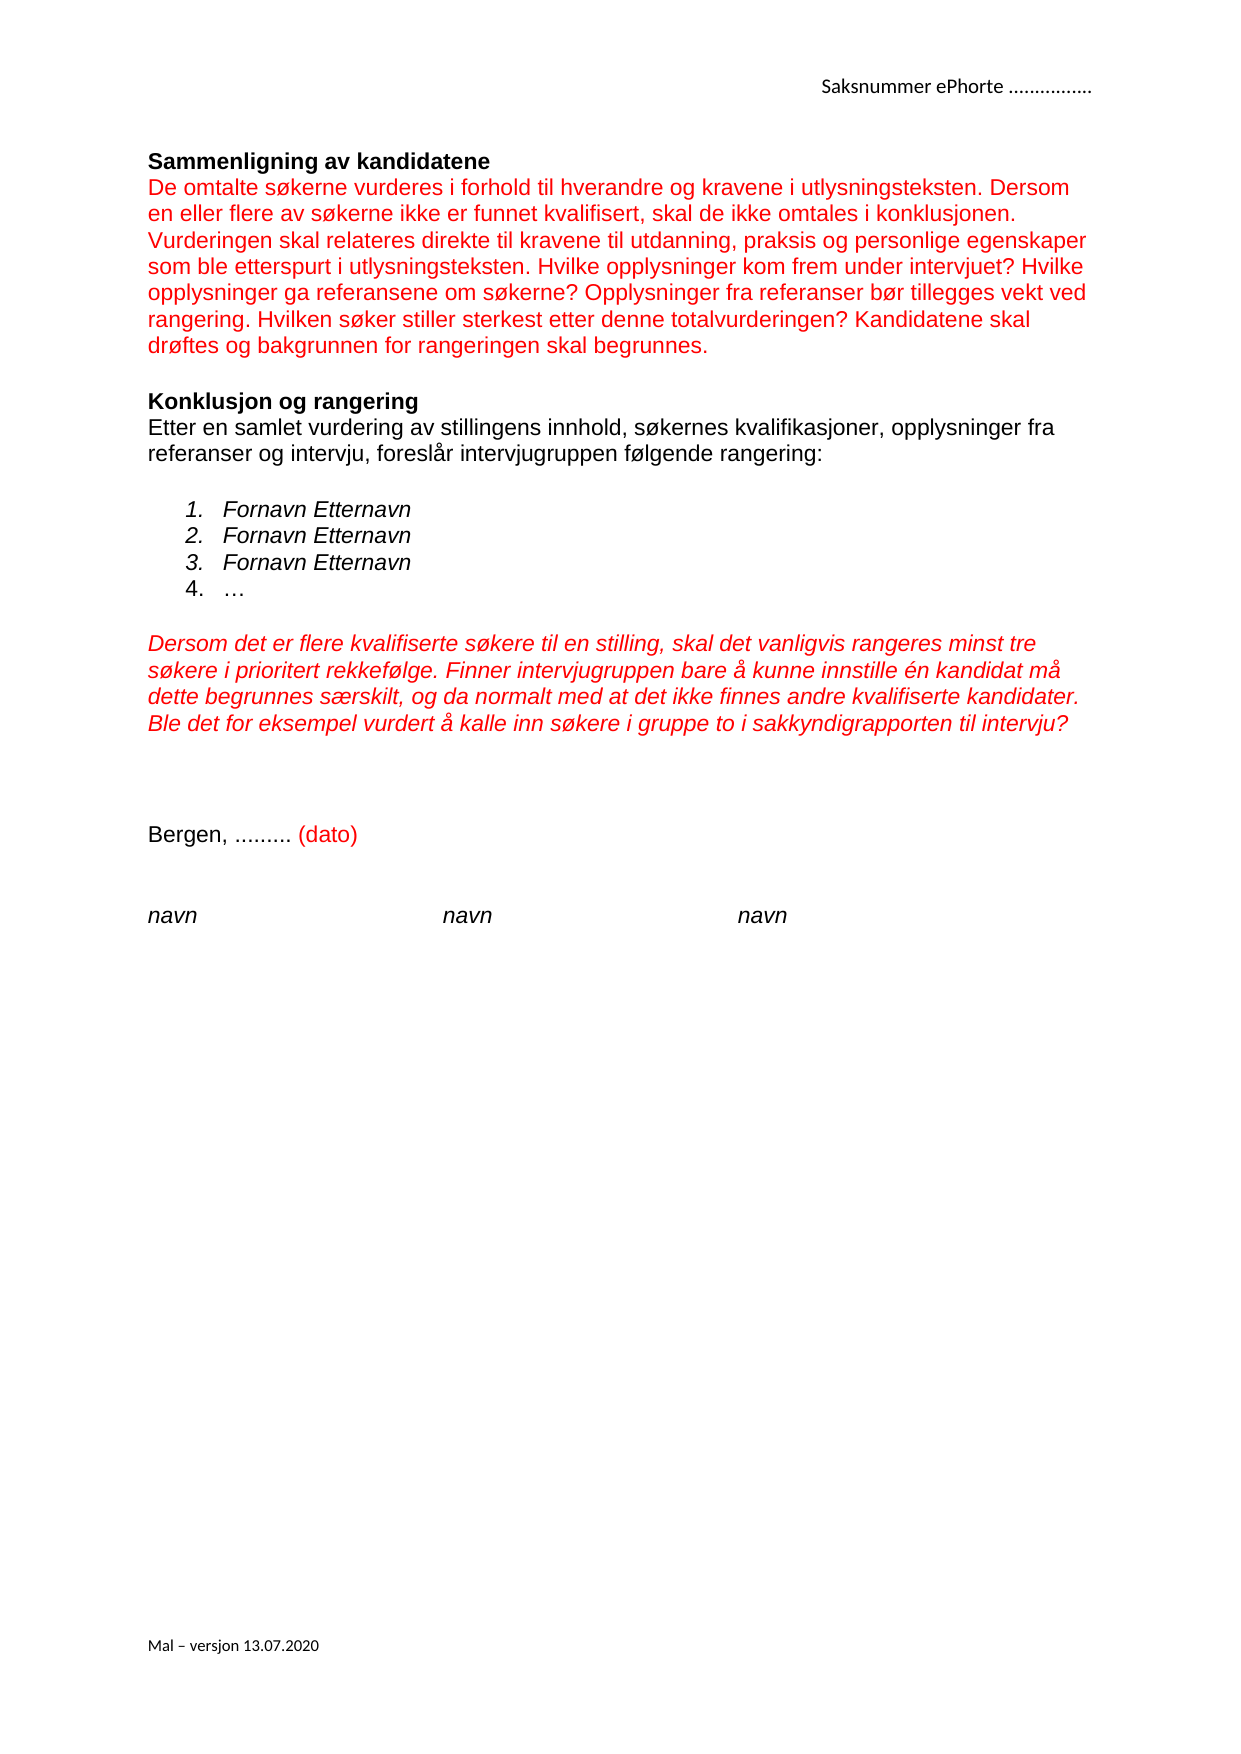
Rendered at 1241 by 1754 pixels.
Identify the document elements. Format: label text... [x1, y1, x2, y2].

list Fornavn Etternavn [185, 522, 1093, 548]
list … [185, 575, 1093, 601]
text Sammenligning av kandidatene De omtalte søkerne vurderes i forhold til hverandre og kravene i utlysningsteksten. Dersom en eller flere av søkerne ikke er funnet kvalifisert, skal de ikke omtales i konklusjonen. Vurderingen skal relateres direkte til kravene til utdanning, praksis og personlige egenskaper som ble etterspurt i utlysningsteksten. Hvilke opplysninger kom frem under intervjuet? Hvilke opplysninger ga referansene om søkerne? Opplysninger fra referanser bør tillegges vekt ved rangering. Hvilken søker stiller sterkest etter denne totalvurderingen? Kandidatene skal drøftes og bakgrunnen for rangeringen skal begrunnes. [148, 148, 1093, 358]
text navn navn navn [148, 876, 1093, 929]
text Konklusjon og rangering Etter en samlet vurdering av stillingens innhold, søkernes kvalifikasjoner, opplysninger fra referanser og intervju, foreslår intervjugruppen følgende rangering: [148, 388, 1093, 467]
list Fornavn Etternavn [185, 496, 1093, 522]
text Bergen, ......... (dato) [148, 821, 1093, 847]
list Fornavn Etternavn [185, 548, 1093, 575]
text Dersom det er flere kvalifiserte søkere til en stilling, skal det vanligvis rangeres minst tre søkere i prioritert rekkefølge. Finner intervjugruppen bare å kunne innstille én kandidat må dette begrunnes særskilt, og da normalt med at det ikke finnes andre kvalifiserte kandidater. Ble det for eksempel vurdert å kalle inn søkere i gruppe to i sakkyndigrapporten til intervju? [148, 630, 1093, 736]
